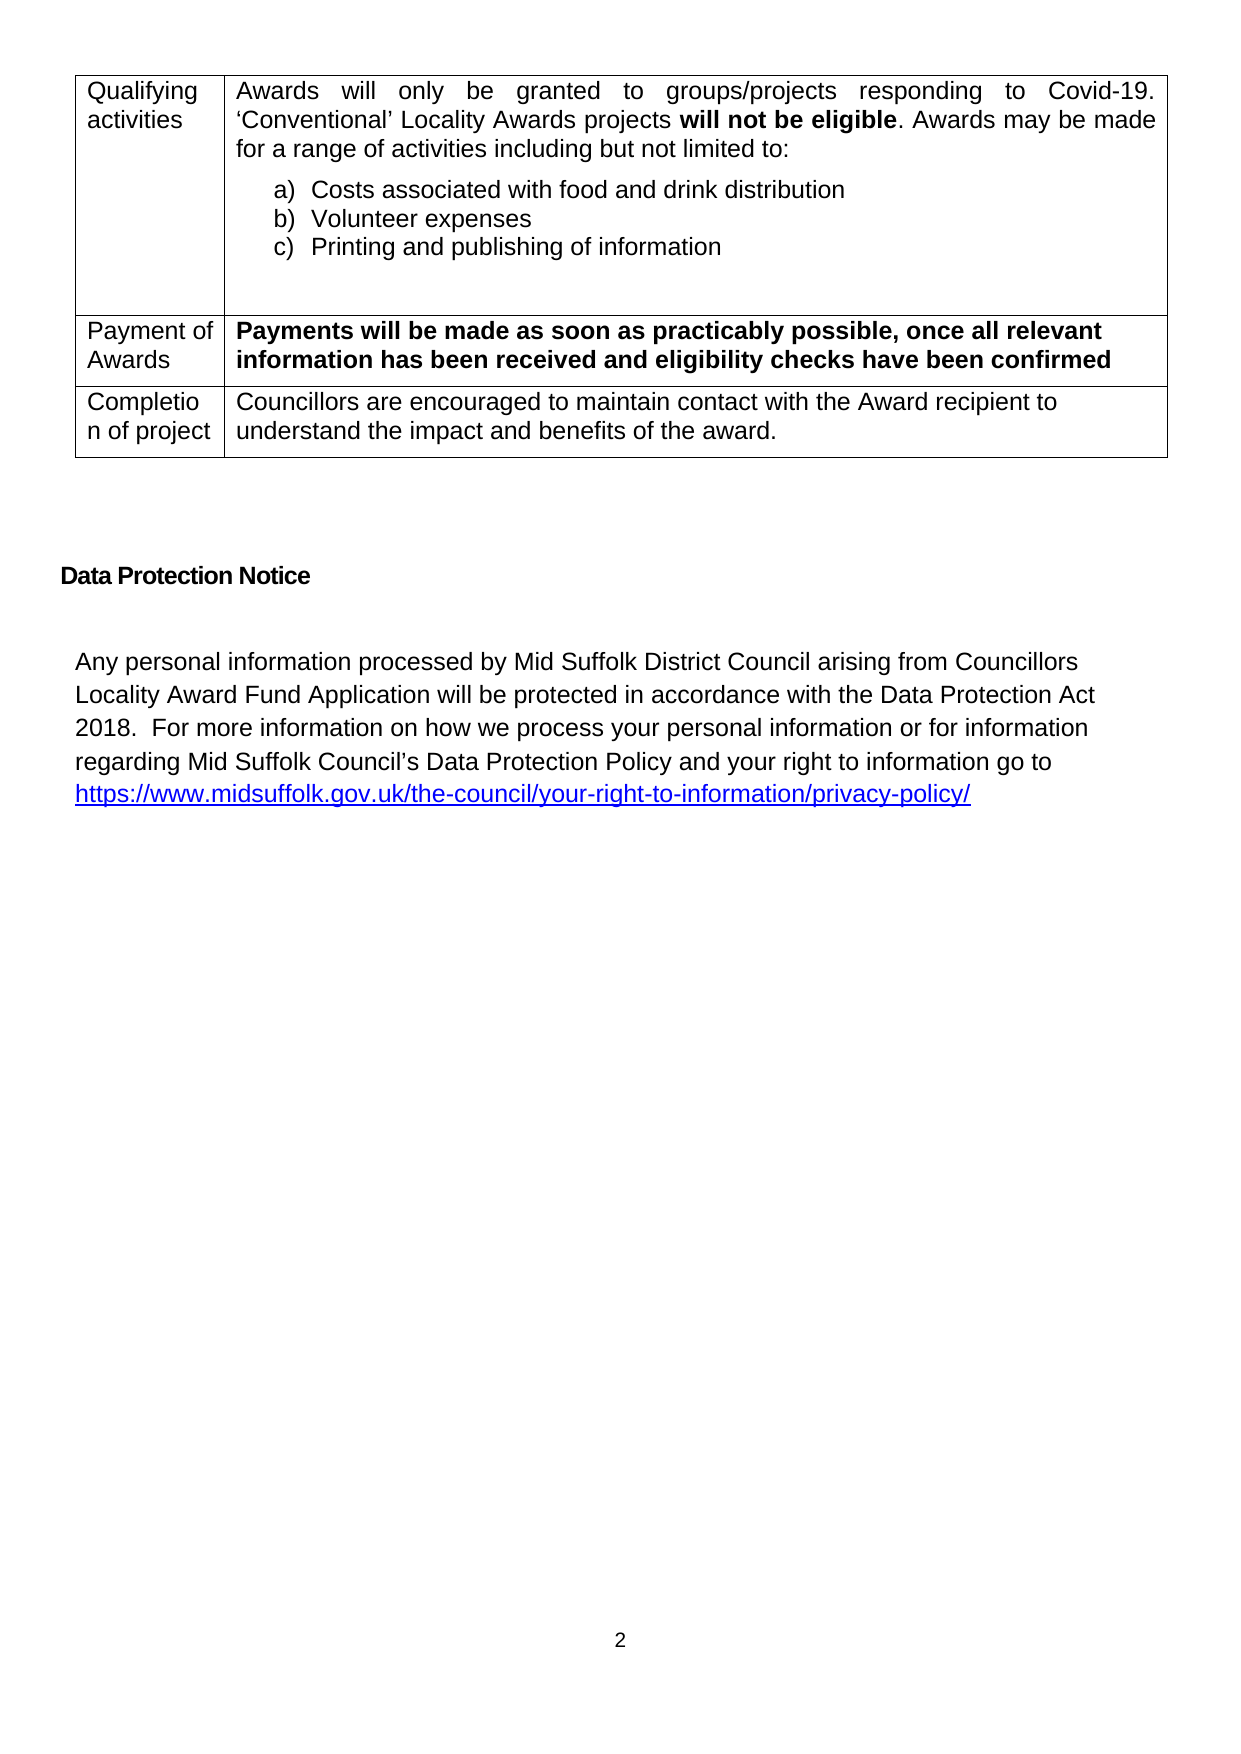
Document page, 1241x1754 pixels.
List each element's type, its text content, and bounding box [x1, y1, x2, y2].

text Any personal information processed by Mid Suffolk District Council arising from Councillors Locality Award Fund Application will be protected in accordance with the Data Protection Act 2018. For more information on how we process your personal information or for information regarding Mid Suffolk Council’s Data Protection Policy and your right to information go to https://www.midsuffolk.gov.uk/the-council/your-right-to-information/privacy-policy/ [75, 647, 1165, 808]
subtitle Data Protection Notice [60, 561, 1165, 590]
table_cell Payments will be made as soon as practicably possible, once all relevant information has been received and eligibility checks have been confirmed [225, 316, 1167, 386]
table_cell Awards will only be granted to groups/projects responding to Covid-19. ‘Conventional’ Locality Awards projects will not be eligible. Awards may be made for a range of activities including but not limited to: Costs associated with food and drink distribution Volunteer expenses Printing and publishing of information [225, 76, 1167, 315]
table_cell Qualifying activities [76, 76, 224, 315]
table_cell Payment of Awards [76, 316, 224, 386]
table_cell Completion of project [76, 387, 224, 457]
table_cell Councillors are encouraged to maintain contact with the Award recipient to understand the impact and benefits of the award. [225, 387, 1167, 457]
